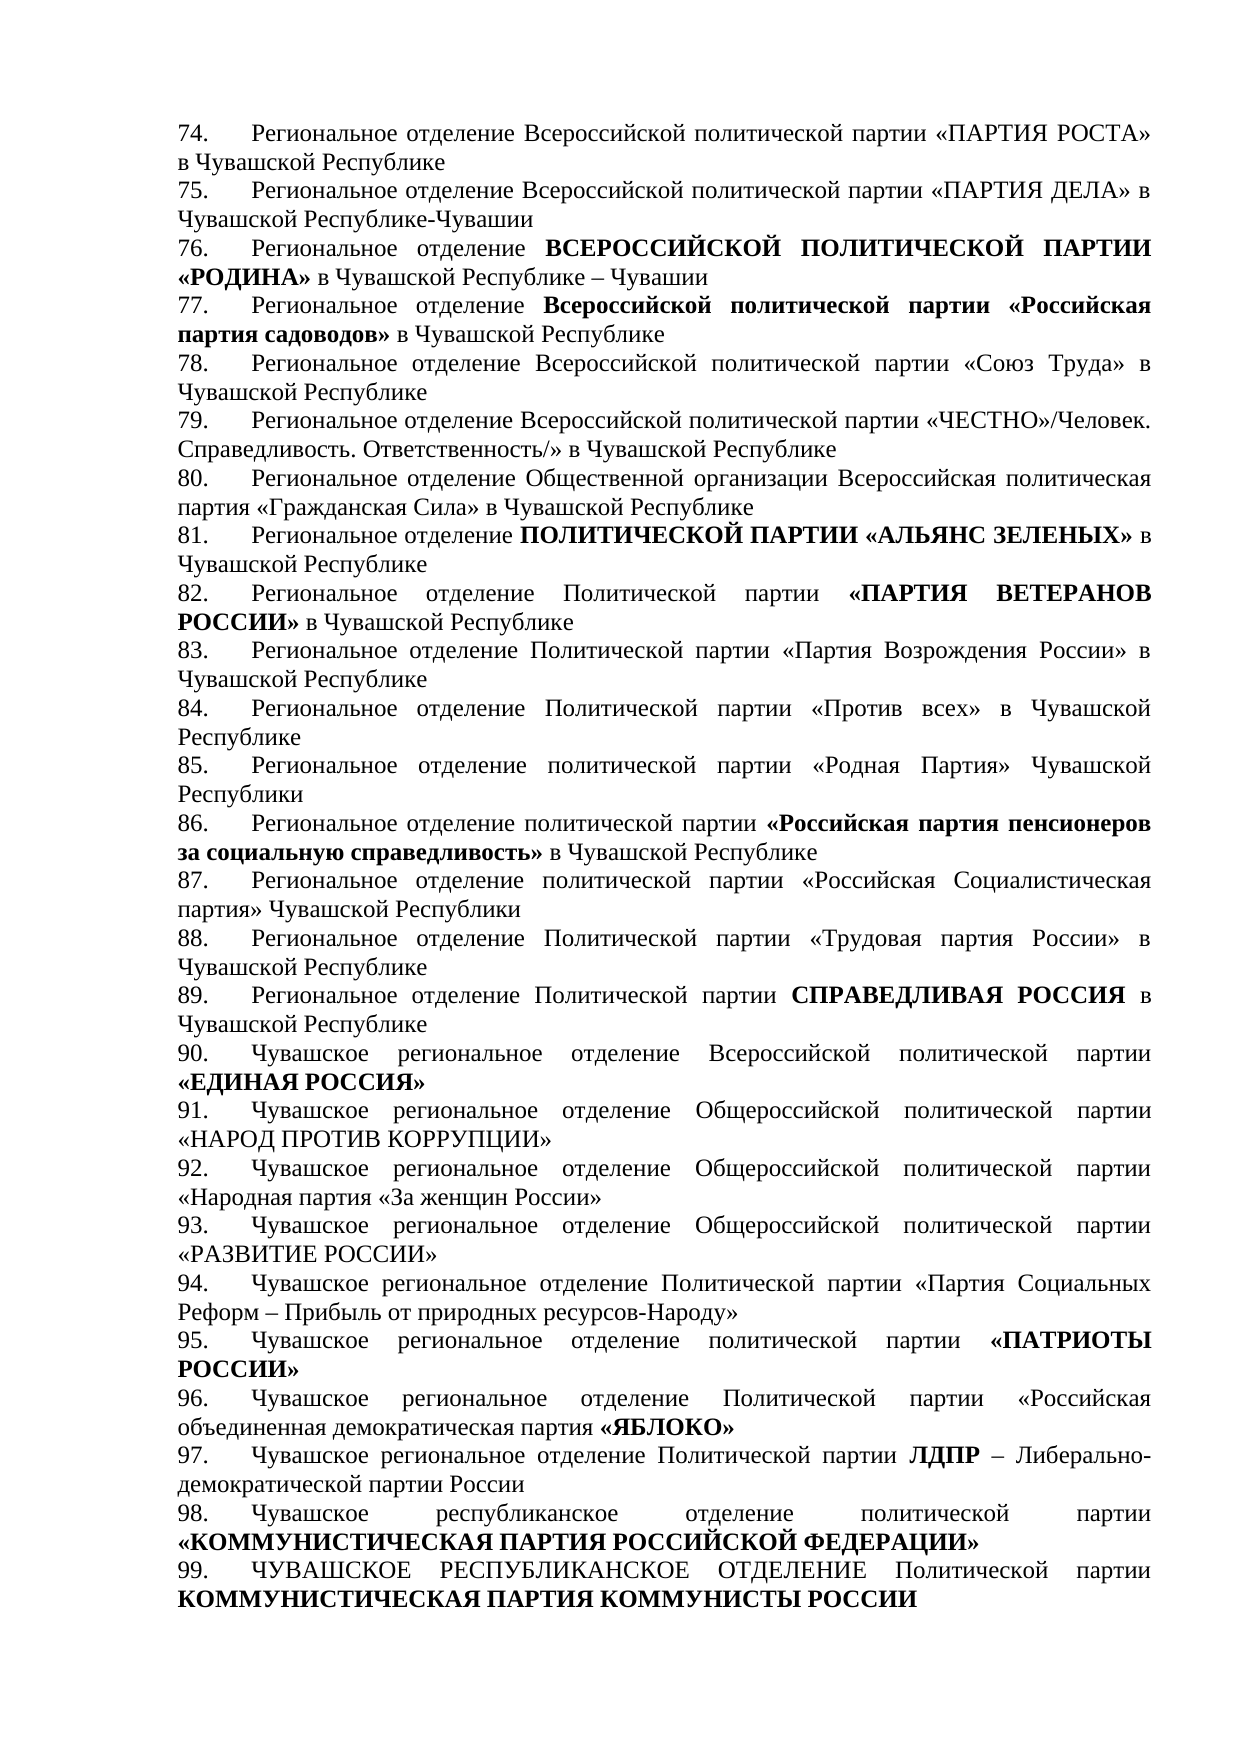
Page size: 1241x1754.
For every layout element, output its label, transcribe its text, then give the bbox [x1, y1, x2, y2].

list Региональное отделение Политической партии «Партия Возрождения России» в Чувашской Республике [177, 636, 1152, 693]
list ЧУВАШСКОЕ РЕСПУБЛИКАНСКОЕ ОТДЕЛЕНИЕ Политической партии КОММУНИСТИЧЕСКАЯ ПАРТИЯ КОММУНИСТЫ РОССИИ [177, 1556, 1152, 1613]
list Региональное отделение Всероссийской политической партии «Российская партия садоводов» в Чувашской Республике [177, 291, 1152, 348]
list Региональное отделение Всероссийской политической партии «ЧЕСТНО»/Человек. Справедливость. Ответственность/» в Чувашской Республике [177, 406, 1152, 463]
list Чувашское региональное отделение Общероссийской политической партии «НАРОД ПРОТИВ КОРРУПЦИИ» [177, 1096, 1152, 1153]
list Чувашское республиканское отделение политической партии «КОММУНИСТИЧЕСКАЯ ПАРТИЯ РОССИЙСКОЙ ФЕДЕРАЦИИ» [177, 1498, 1152, 1556]
list Региональное отделение ВСЕРОССИЙСКОЙ ПОЛИТИЧЕСКОЙ ПАРТИИ «РОДИНА» в Чувашской Республике – Чувашии [177, 233, 1152, 291]
list Региональное отделение политической партии «Родная Партия» Чувашской Республики [177, 751, 1152, 808]
list Чувашское региональное отделение Общероссийской политической партии «РАЗВИТИЕ РОССИИ» [177, 1211, 1152, 1268]
list Региональное отделение Общественной организации Всероссийская политическая партия «Гражданская Сила» в Чувашской Республике [177, 463, 1152, 521]
list Региональное отделение политической партии «Российская Социалистическая партия» Чувашской Республики [177, 866, 1152, 923]
list Чувашское региональное отделение Общероссийской политической партии «Народная партия «За женщин России» [177, 1153, 1152, 1211]
list Чувашское региональное отделение Политической партии ЛДПР – Либерально-демократической партии России [177, 1441, 1152, 1498]
list Региональное отделение Политической партии СПРАВЕДЛИВАЯ РОССИЯ в Чувашской Республике [177, 981, 1152, 1038]
list Региональное отделение Всероссийской политической партии «ПАРТИЯ ДЕЛА» в Чувашской Республике-Чувашии [177, 176, 1152, 233]
list Региональное отделение Всероссийской политической партии «Союз Труда» в Чувашской Республике [177, 348, 1152, 406]
list Региональное отделение Политической партии «Против всех» в Чувашской Республике [177, 693, 1152, 751]
list Чувашское региональное отделение Политической партии «Партия Социальных Реформ – Прибыль от природных ресурсов-Народу» [177, 1268, 1152, 1326]
list Региональное отделение Политической партии «ПАРТИЯ ВЕТЕРАНОВ РОССИИ» в Чувашской Республике [177, 578, 1152, 636]
list Региональное отделение ПОЛИТИЧЕСКОЙ ПАРТИИ «АЛЬЯНС ЗЕЛЕНЫХ» в Чувашской Республике [177, 521, 1152, 578]
list Региональное отделение Политической партии «Трудовая партия России» в Чувашской Республике [177, 923, 1152, 981]
list Чувашское региональное отделение Политической партии «Российская объединенная демократическая партия «ЯБЛОКО» [177, 1383, 1152, 1441]
list Чувашское региональное отделение Всероссийской политической партии «ЕДИНАЯ РОССИЯ» [177, 1038, 1152, 1096]
list Чувашское региональное отделение политической партии «ПАТРИОТЫ РОССИИ» [177, 1326, 1152, 1383]
list Региональное отделение Всероссийской политической партии «ПАРТИЯ РОСТА» в Чувашской Республике [177, 118, 1152, 176]
list Региональное отделение политической партии «Российская партия пенсионеров за социальную справедливость» в Чувашской Республике [177, 808, 1152, 866]
